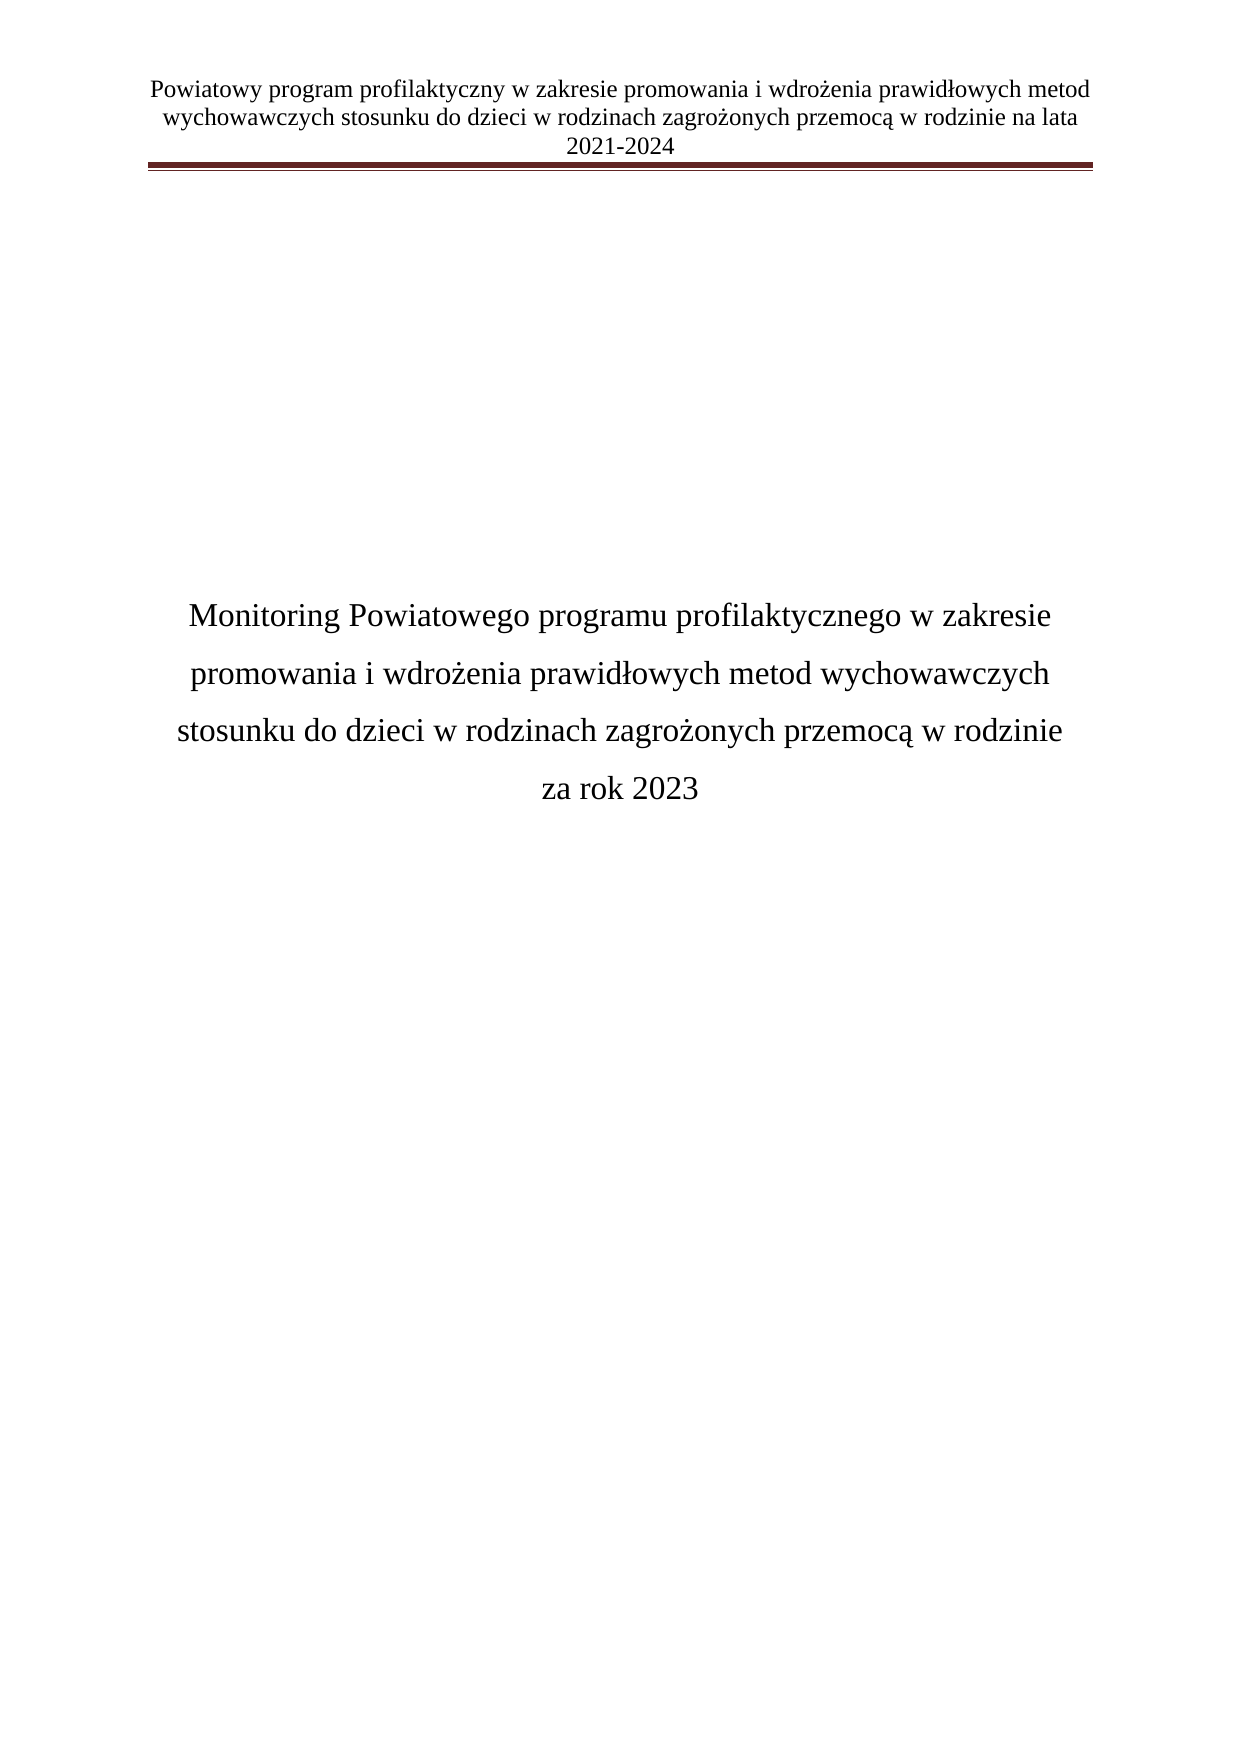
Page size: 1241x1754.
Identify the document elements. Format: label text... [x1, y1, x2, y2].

text promowania i wdrożenia prawidłowych metod wychowawczych stosunku do dzieci w rodzinach zagrożonych przemocą w rodzinie [148, 653, 1093, 749]
text za rok 2023 [148, 768, 1093, 806]
text Monitoring Powiatowego programu profilaktycznego w zakresie [148, 596, 1093, 634]
